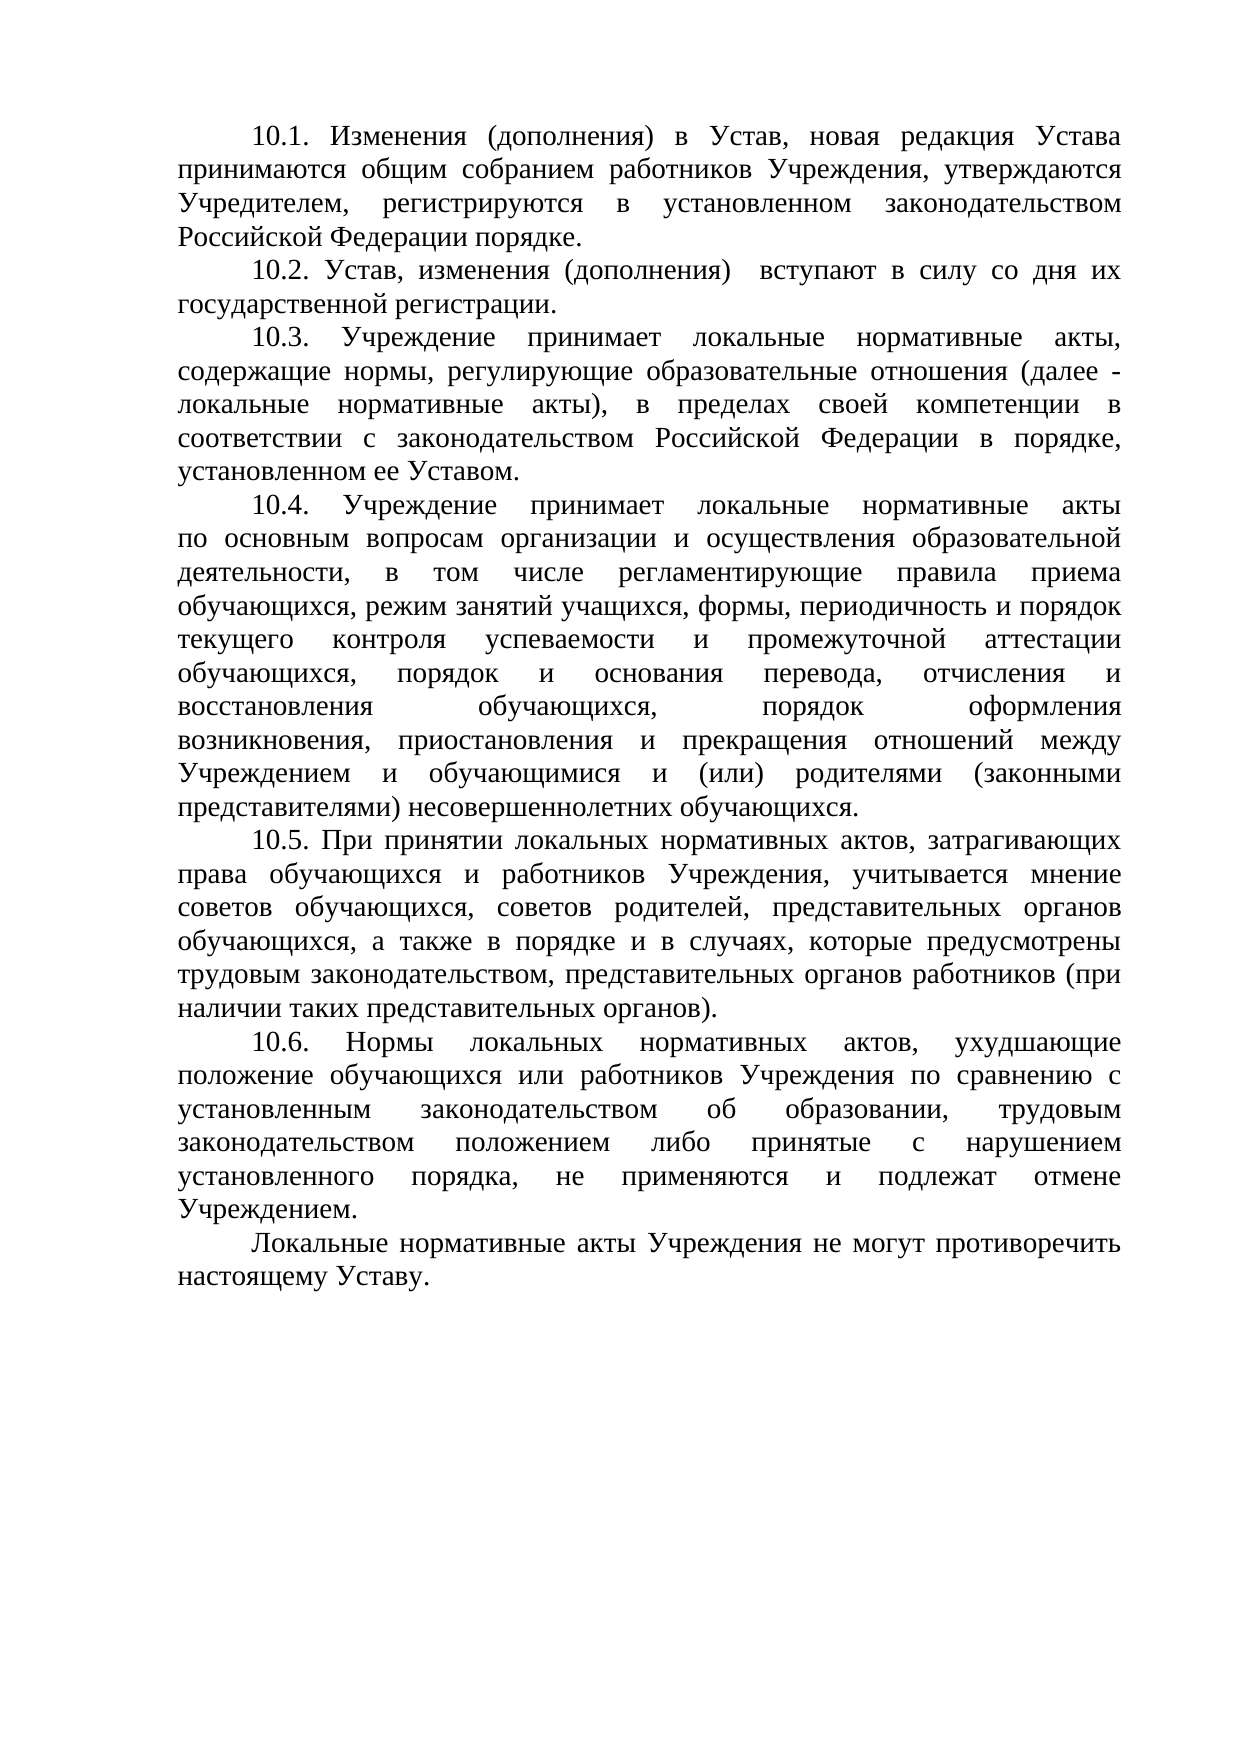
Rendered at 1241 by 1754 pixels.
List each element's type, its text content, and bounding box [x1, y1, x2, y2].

text 10.6. Нормы локальных нормативных актов, ухудшающие положение обучающихся или работников Учреждения по сравнению с установленным законодательством об образовании, трудовым законодательством положением либо принятые с нарушением установленного порядка, не применяются и подлежат отмене Учреждением. [177, 1024, 1122, 1225]
text 10.3. Учреждение принимает локальные нормативные акты, содержащие нормы, регулирующие образовательные отношения (далее - локальные нормативные акты), в пределах своей компетенции в соответствии с законодательством Российской Федерации в порядке, установленном ее Уставом. [177, 319, 1122, 487]
text 10.2. Устав, изменения (дополнения) вступают в силу со дня их государственной регистрации. [177, 252, 1122, 319]
text 10.4. Учреждение принимает локальные нормативные акты по основным вопросам организации и осуществления образовательной деятельности, в том числе регламентирующие правила приема обучающихся, режим занятий учащихся, формы, периодичность и порядок текущего контроля успеваемости и промежуточной аттестации обучающихся, порядок и основания перевода, отчисления и восстановления обучающихся, порядок оформления возникновения, приостановления и прекращения отношений между Учреждением и обучающимися и (или) родителями (законными представителями) несовершеннолетних обучающихся. [177, 487, 1122, 822]
text 10.5. При принятии локальных нормативных актов, затрагивающих права обучающихся и работников Учреждения, учитывается мнение советов обучающихся, советов родителей, представительных органов обучающихся, а также в порядке и в случаях, которые предусмотрены трудовым законодательством, представительных органов работников (при наличии таких представительных органов). [177, 822, 1122, 1024]
text Локальные нормативные акты Учреждения не могут противоречить настоящему Уставу. [177, 1225, 1122, 1292]
text 10.1. Изменения (дополнения) в Устав, новая редакция Устава принимаются общим собранием работников Учреждения, утверждаются Учредителем, регистрируются в установленном законодательством Российской Федерации порядке. [177, 118, 1122, 252]
